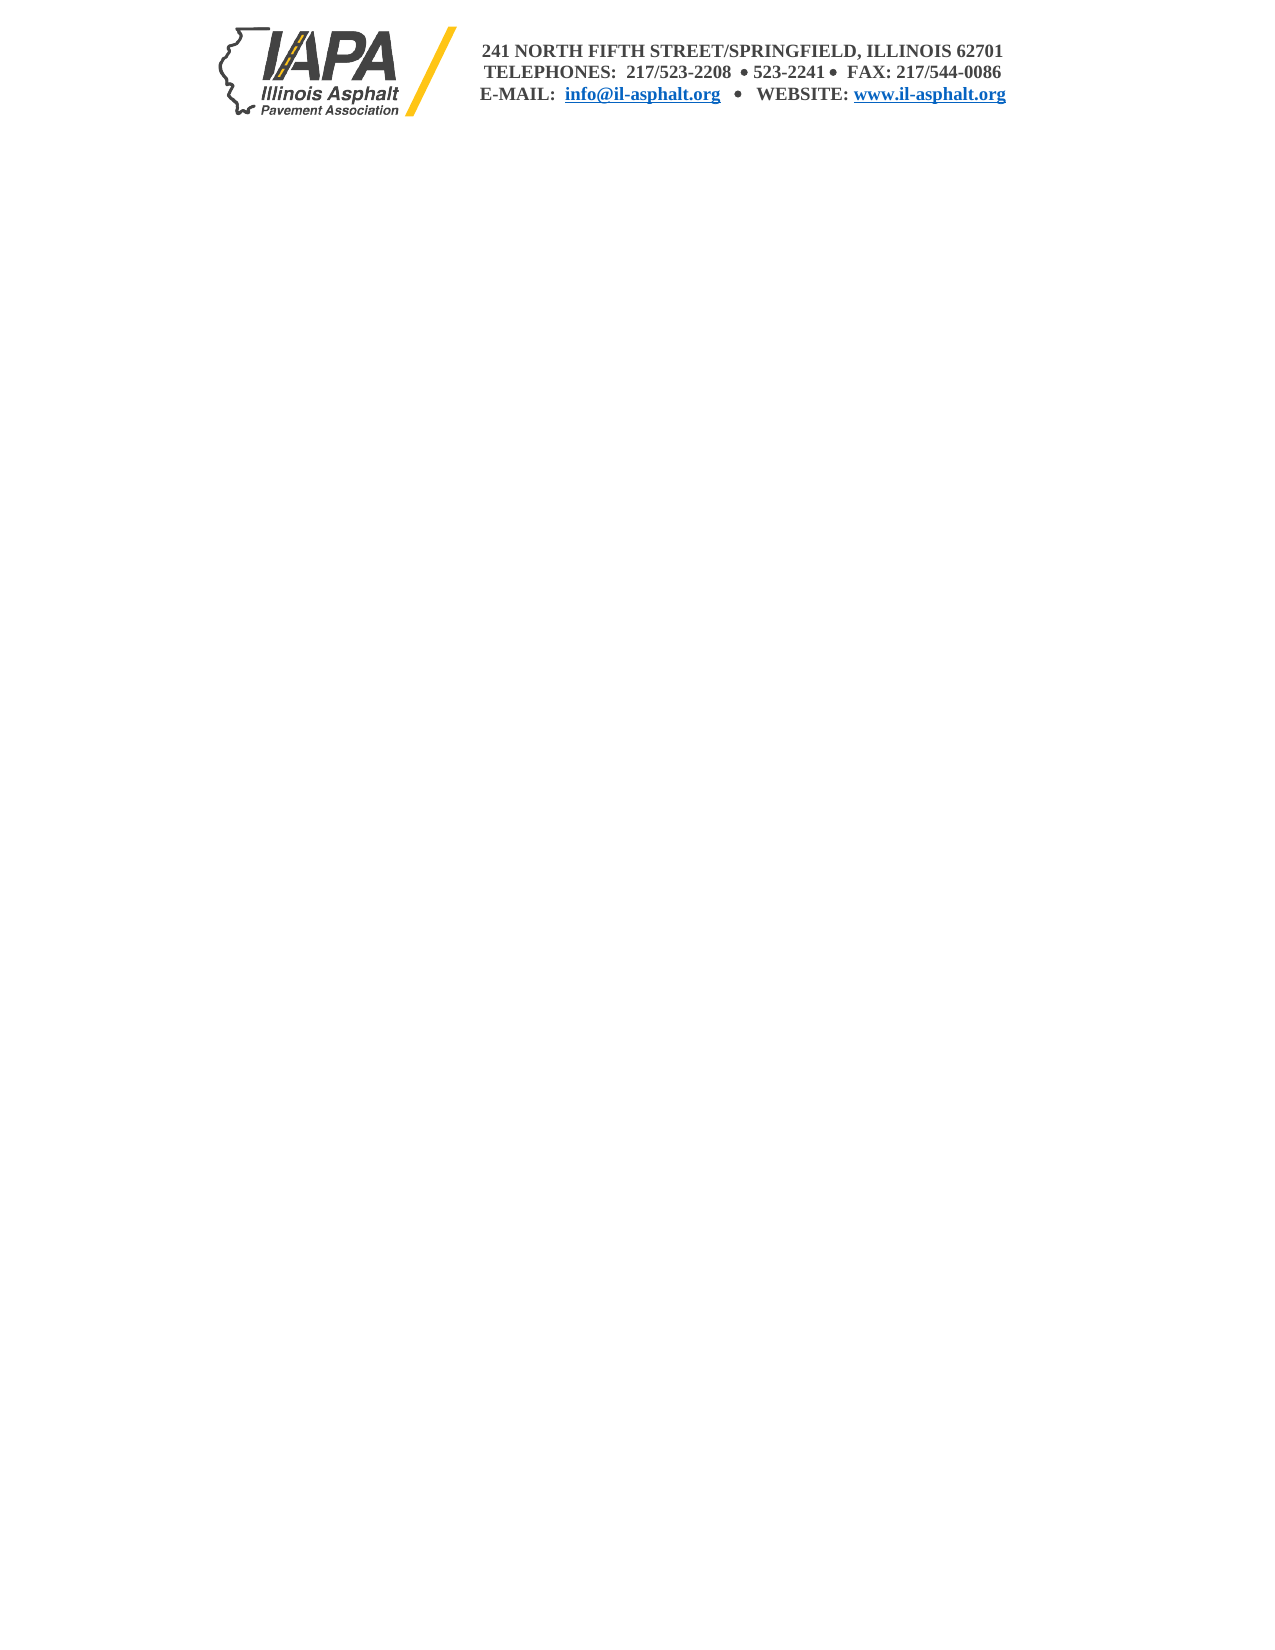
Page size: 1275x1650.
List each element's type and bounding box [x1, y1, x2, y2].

picture [209, 21, 408, 121]
